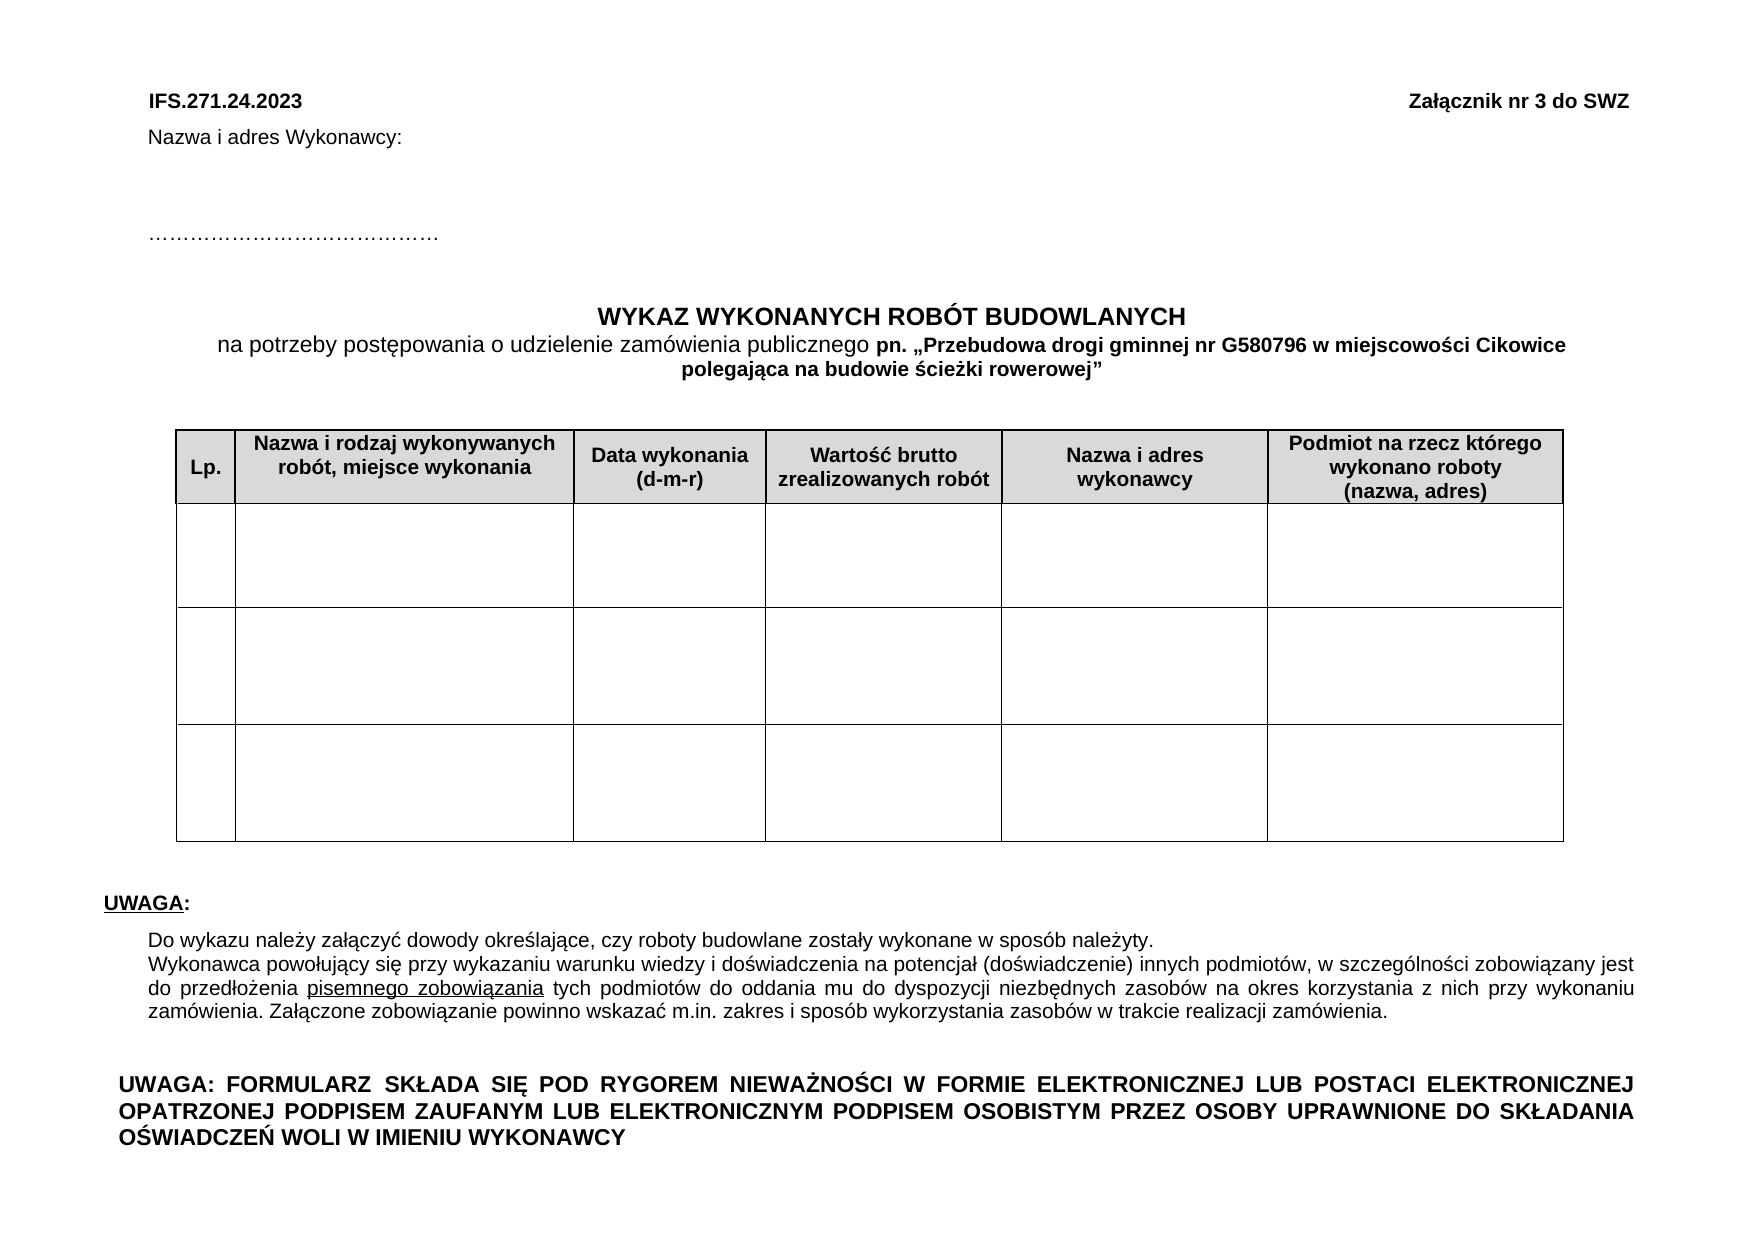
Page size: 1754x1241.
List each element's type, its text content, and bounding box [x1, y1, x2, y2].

table_cell [766, 504, 1001, 607]
text na potrzeby postępowania o udzielenie zamówienia publicznego pn. „Przebudowa drogi gminnej nr G580796 w miejscowości Cikowice [148, 331, 1636, 357]
table_cell [766, 725, 1001, 841]
table_cell [574, 504, 765, 607]
table_cell [1002, 608, 1267, 724]
table_cell [236, 504, 573, 607]
table_header Nazwa i rodzaj wykonywanych robót, miejsce wykonania [236, 431, 573, 503]
table_header Lp. [177, 431, 234, 503]
text WYKAZ WYKONANYCH ROBÓT BUDOWLANYCH [148, 302, 1636, 331]
table_cell [177, 725, 235, 841]
table_cell [236, 725, 573, 841]
list UWAGA: [103, 891, 1636, 915]
table_header Nazwa i adres wykonawcy [1003, 431, 1267, 503]
table_cell [574, 608, 765, 724]
table_cell [1002, 504, 1267, 607]
text Do wykazu należy załączyć dowody określające, czy roboty budowlane zostały wykonane w sposób należyty. [148, 927, 1636, 951]
table_header Podmiot na rzecz którego wykonano roboty (nazwa, adres) [1269, 431, 1562, 503]
table_cell [1268, 607, 1563, 724]
text Wykonawca powołujący się przy wykazaniu warunku wiedzy i doświadczenia na potencjał (doświadczenie) innych podmiotów, w szczególności zobowiązany jest do przedłożenia pisemnego zobowiązania tych podmiotów do oddania mu do dyspozycji niezbędnych zasobów na okres korzystania z nich przy wykonaniu zamówienia. Załączone zobowiązanie powinno wskazać m.in. zakres i sposób wykorzystania zasobów w trakcie realizacji zamówienia. [148, 951, 1636, 1023]
text polegająca na budowie ścieżki rowerowej” [148, 357, 1636, 381]
table_header Wartość brutto zrealizowanych robót [767, 431, 1001, 503]
table_header Data wykonania (d-m-r) [575, 431, 765, 503]
table_cell [574, 725, 765, 841]
table_cell [1268, 724, 1563, 841]
text …………………………………… [148, 220, 1636, 244]
text UWAGA: FORMULARZ SKŁADA SIĘ POD RYGOREM NIEWAŻNOŚCI W FORMIE ELEKTRONICZNEJ LUB POSTACI ELEKTRONICZNEJ OPATRZONEJ PODPISEM ZAUFANYM LUB ELEKTRONICZNYM PODPISEM OSOBISTYM PRZEZ OSOBY UPRAWNIONE DO SKŁADANIA OŚWIADCZEŃ WOLI W IMIENIU WYKONAWCY [118, 1071, 1636, 1150]
subtitle IFS.271.24.2023 Załącznik nr 3 do SWZ [103, 89, 1636, 113]
table_cell [236, 608, 573, 724]
table_cell [177, 608, 235, 724]
table_cell [1002, 725, 1267, 841]
text Nazwa i adres Wykonawcy: [148, 124, 1636, 148]
table_cell [766, 608, 1001, 724]
table_cell [177, 504, 235, 607]
table_cell [1268, 504, 1563, 607]
